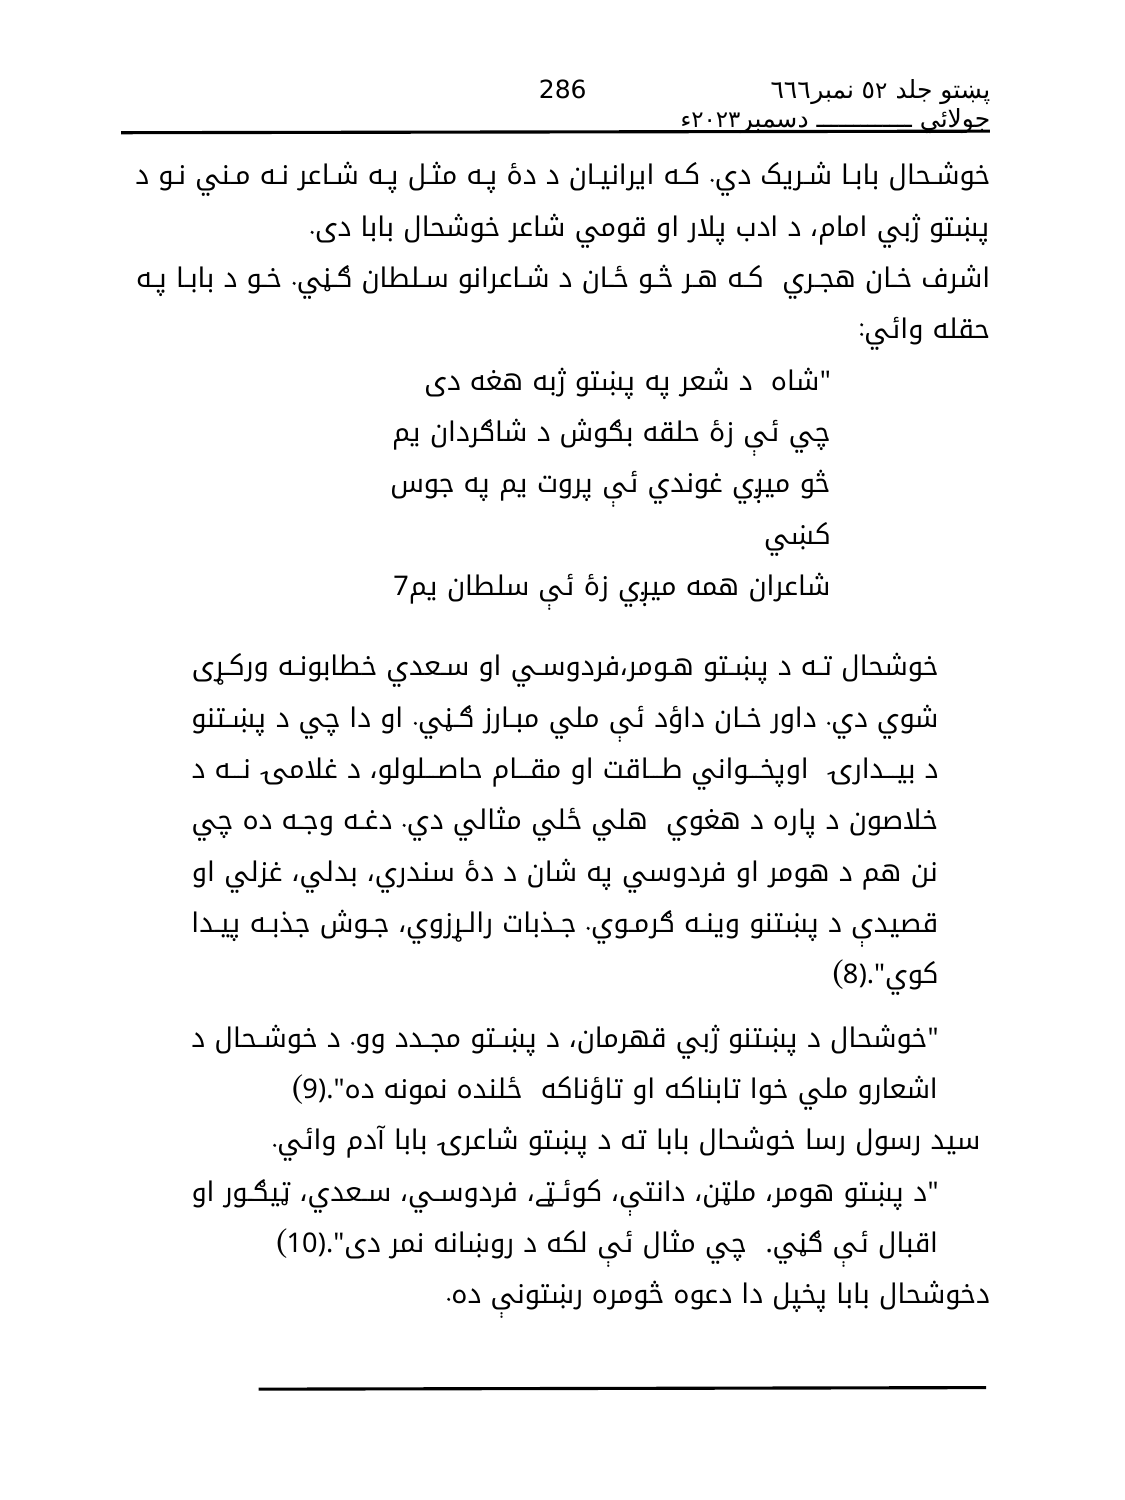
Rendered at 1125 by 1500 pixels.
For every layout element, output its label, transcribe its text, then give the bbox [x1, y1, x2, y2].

text سيد رسول رسا خوشحال بابا ته د پښتو شاعرۍ بابا آدم وائي. [135, 1115, 990, 1166]
text "خوشحال د پښتنو ژبي قهرمان، د پښتو مجدد وو. د خوشحال د اشعارو ملي خوا تابناکه او تاؤناکه ځلنده نمونه ده".(9) [191, 1012, 938, 1115]
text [135, 150, 990, 253]
text دخوشحال بابا پخپل دا دعوه څومره رښتونې ده. [135, 1269, 990, 1321]
text خوشحال ته د پښتو هومر،فردوسي او سعدي خطابونه ورکړی شوي دي. داور خان داؤد ئې ملي مبارز ګڼي. او دا چي د پښتنو د بيدارۍ اوپخواني طاقت او مقام حاصلولو، د غلامۍ نه د خلاصون د پاره د هغوي هلي ځلي مثالي دي. دغه وجه ده چي نن هم د هومر او فردوسي په شان د دۀ سندري، بدلي، غزلي او قصيدې د پښتنو وينه ګرموي. جذبات رالړزوي، جوش جذبه پيدا کوي".(8) [191, 641, 938, 1000]
text اشرف خان هجري که هر څو ځان د شاعرانو سلطان ګڼي. خو د بابا په حقله وائي: [135, 253, 990, 355]
text "د پښتو هومر، ملټن، دانتې، کوئټے، فردوسي، سعدي، ټيګور او اقبال ئې ګڼي. چي مثال ئې لکه د روښانه نمر دی".(10) [191, 1166, 938, 1269]
text "شاه د شعر په پښتو ژبه هغه دی چي ئې زۀ حلقه بګوش د شاګردان يم څو ميږي غوندي ئې پروت يم په جوس کښي شاعران همه ميږي زۀ ئې سلطان يم7 [332, 355, 831, 641]
